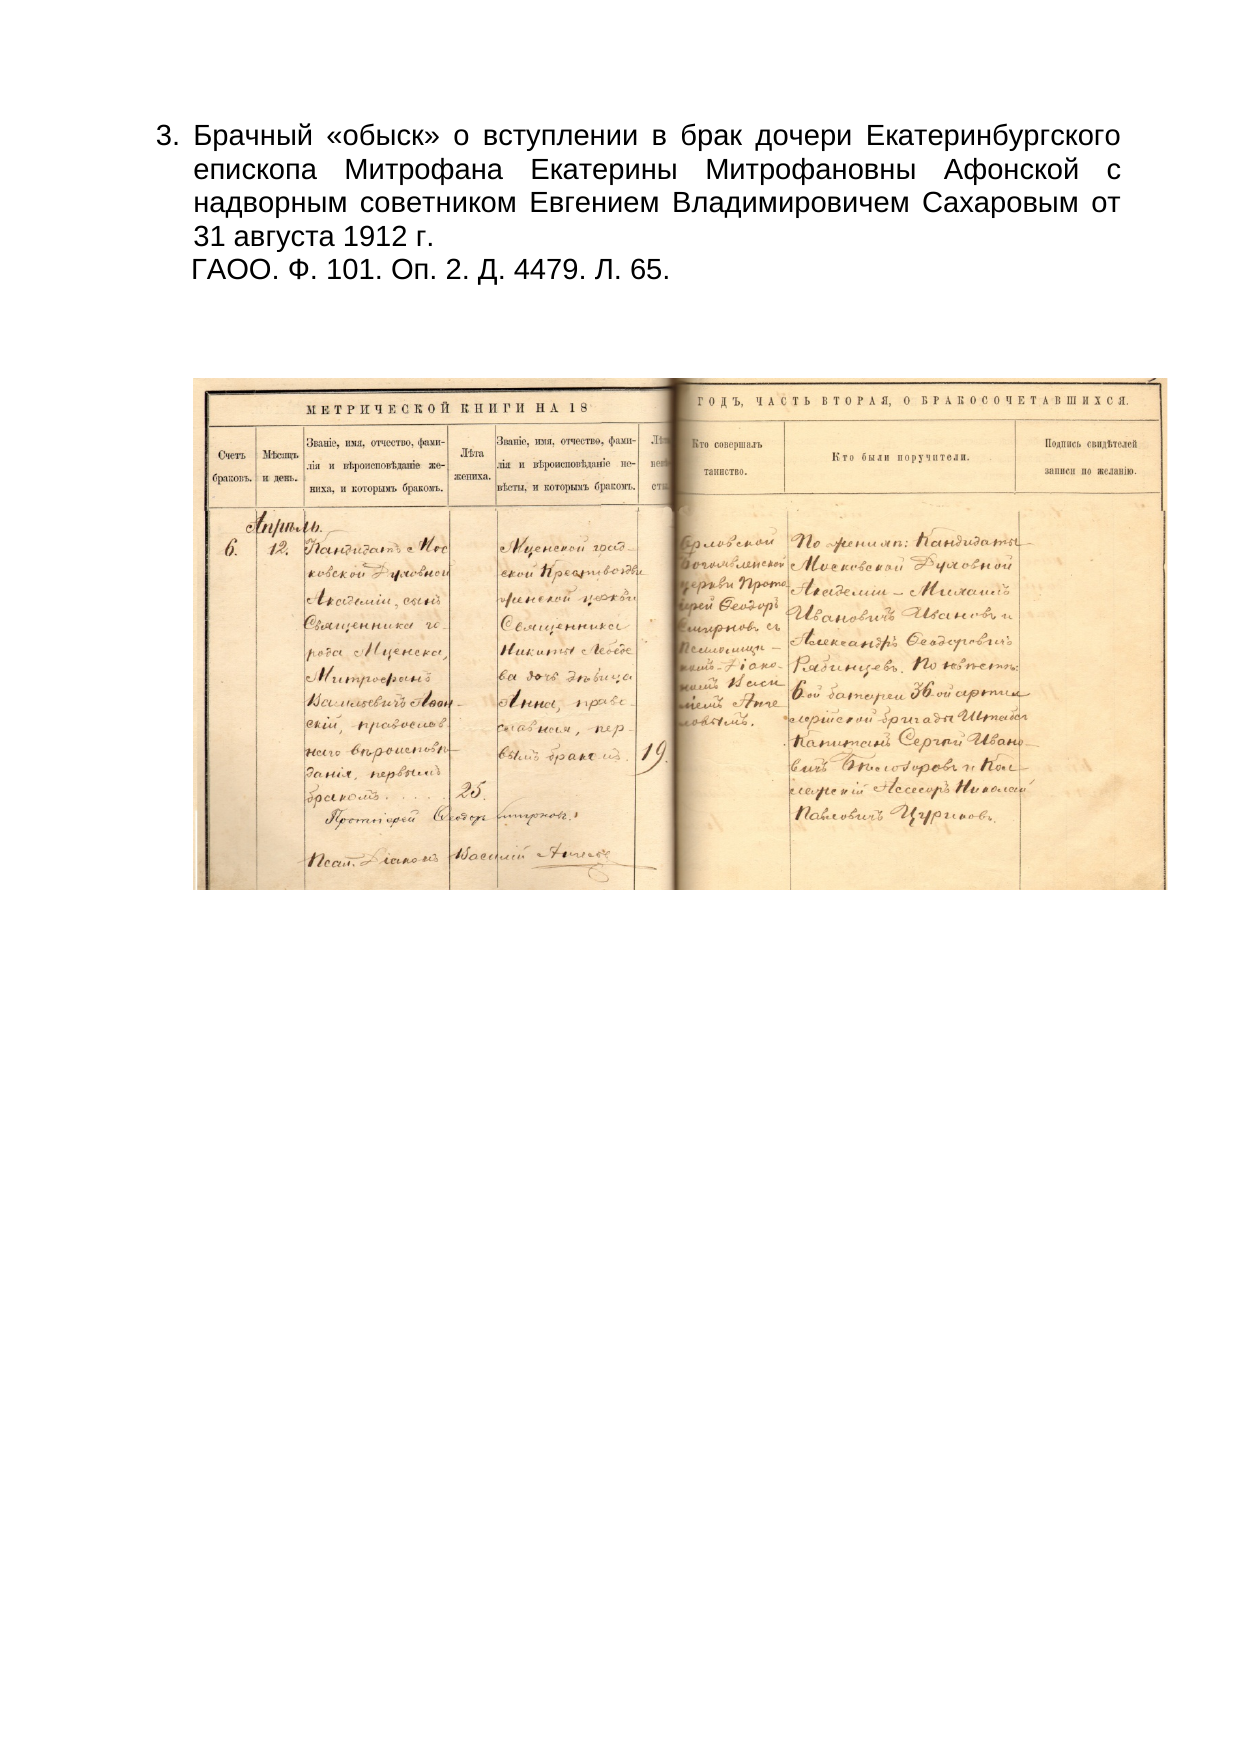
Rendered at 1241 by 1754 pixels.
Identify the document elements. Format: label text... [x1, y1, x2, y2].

list Брачный «обыск» о вступлении в брак дочери Екатеринбургского епископа Митрофана Екатерины Митрофановны Афонской с надворным советником Евгением Владимировичем Сахаровым от 31 августа 1912 г. [156, 118, 1122, 252]
picture [193, 378, 1168, 890]
text ГАОО. Ф. 101. Оп. 2. Д. 4479. Л. 65. [118, 252, 1122, 286]
